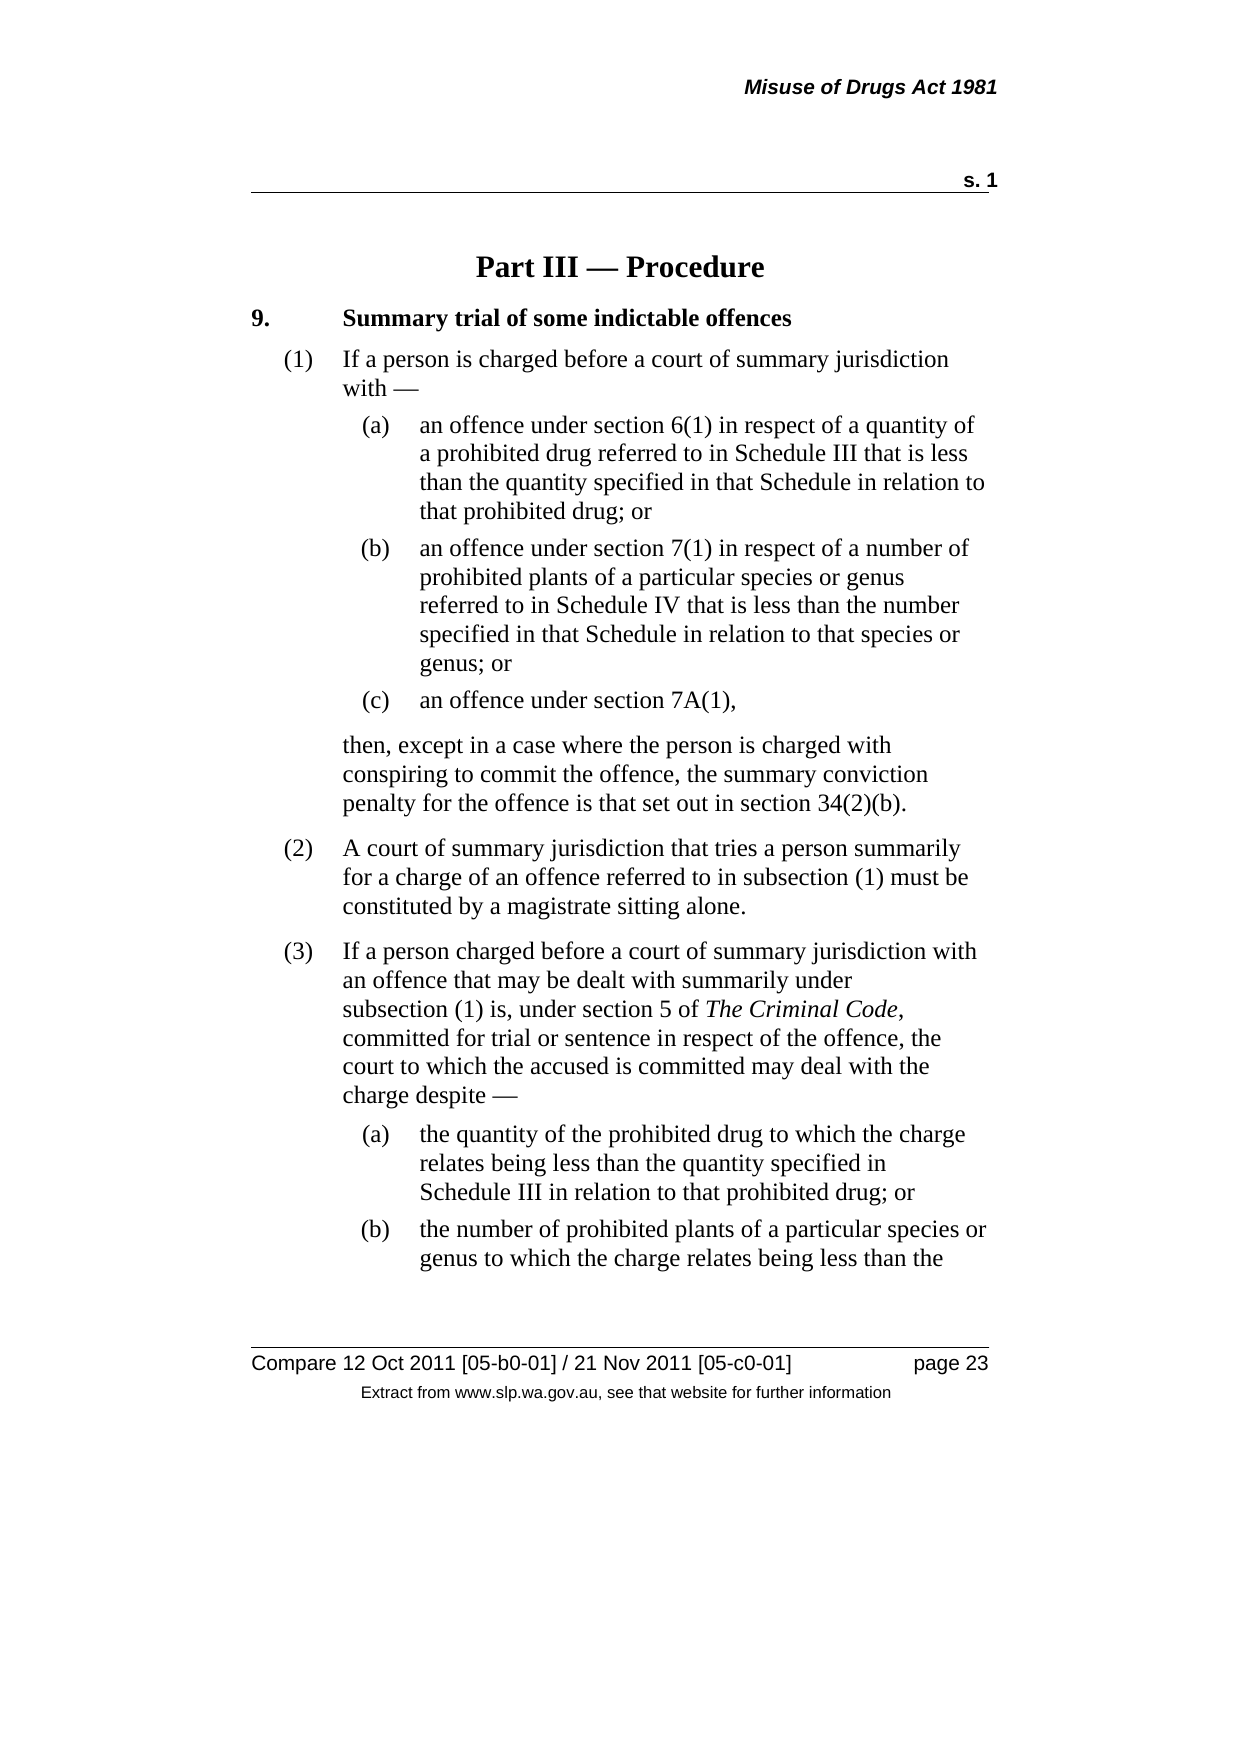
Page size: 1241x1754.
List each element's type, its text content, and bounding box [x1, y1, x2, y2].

text (1) If a person is charged before a court of summary jurisdiction with — [251, 344, 989, 401]
text (c) an offence under section 7A(1), [251, 685, 989, 714]
text (3) If a person charged before a court of summary jurisdiction with an offence that may be dealt with summarily under subsection (1) is, under section 5 of The Criminal Code, committed for trial or sentence in respect of the offence, the court to which the accused is committed may deal with the charge despite — [251, 936, 989, 1109]
text (a) the quantity of the prohibited drug to which the charge relates being less than the quantity specified in Schedule III in relation to that prohibited drug; or [251, 1119, 989, 1206]
subtitle 9. Summary trial of some indictable offences [251, 303, 989, 331]
text (a) an offence under section 6(1) in respect of a quantity of a prohibited drug referred to in Schedule III that is less than the quantity specified in that Schedule in relation to that prohibited drug; or [251, 410, 989, 525]
text (b) an offence under section 7(1) in respect of a number of prohibited plants of a particular species or genus referred to in Schedule IV that is less than the number specified in that Schedule in relation to that species or genus; or [251, 533, 989, 677]
text (2) A court of summary jurisdiction that tries a person summarily for a charge of an offence referred to in subsection (1) must be constituted by a magistrate sitting alone. [251, 833, 989, 920]
subtitle Part III — Procedure [251, 248, 989, 284]
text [251, 1214, 989, 1271]
text then, except in a case where the person is charged with conspiring to commit the offence, the summary conviction penalty for the offence is that set out in section 34(2)(b). [251, 731, 989, 817]
